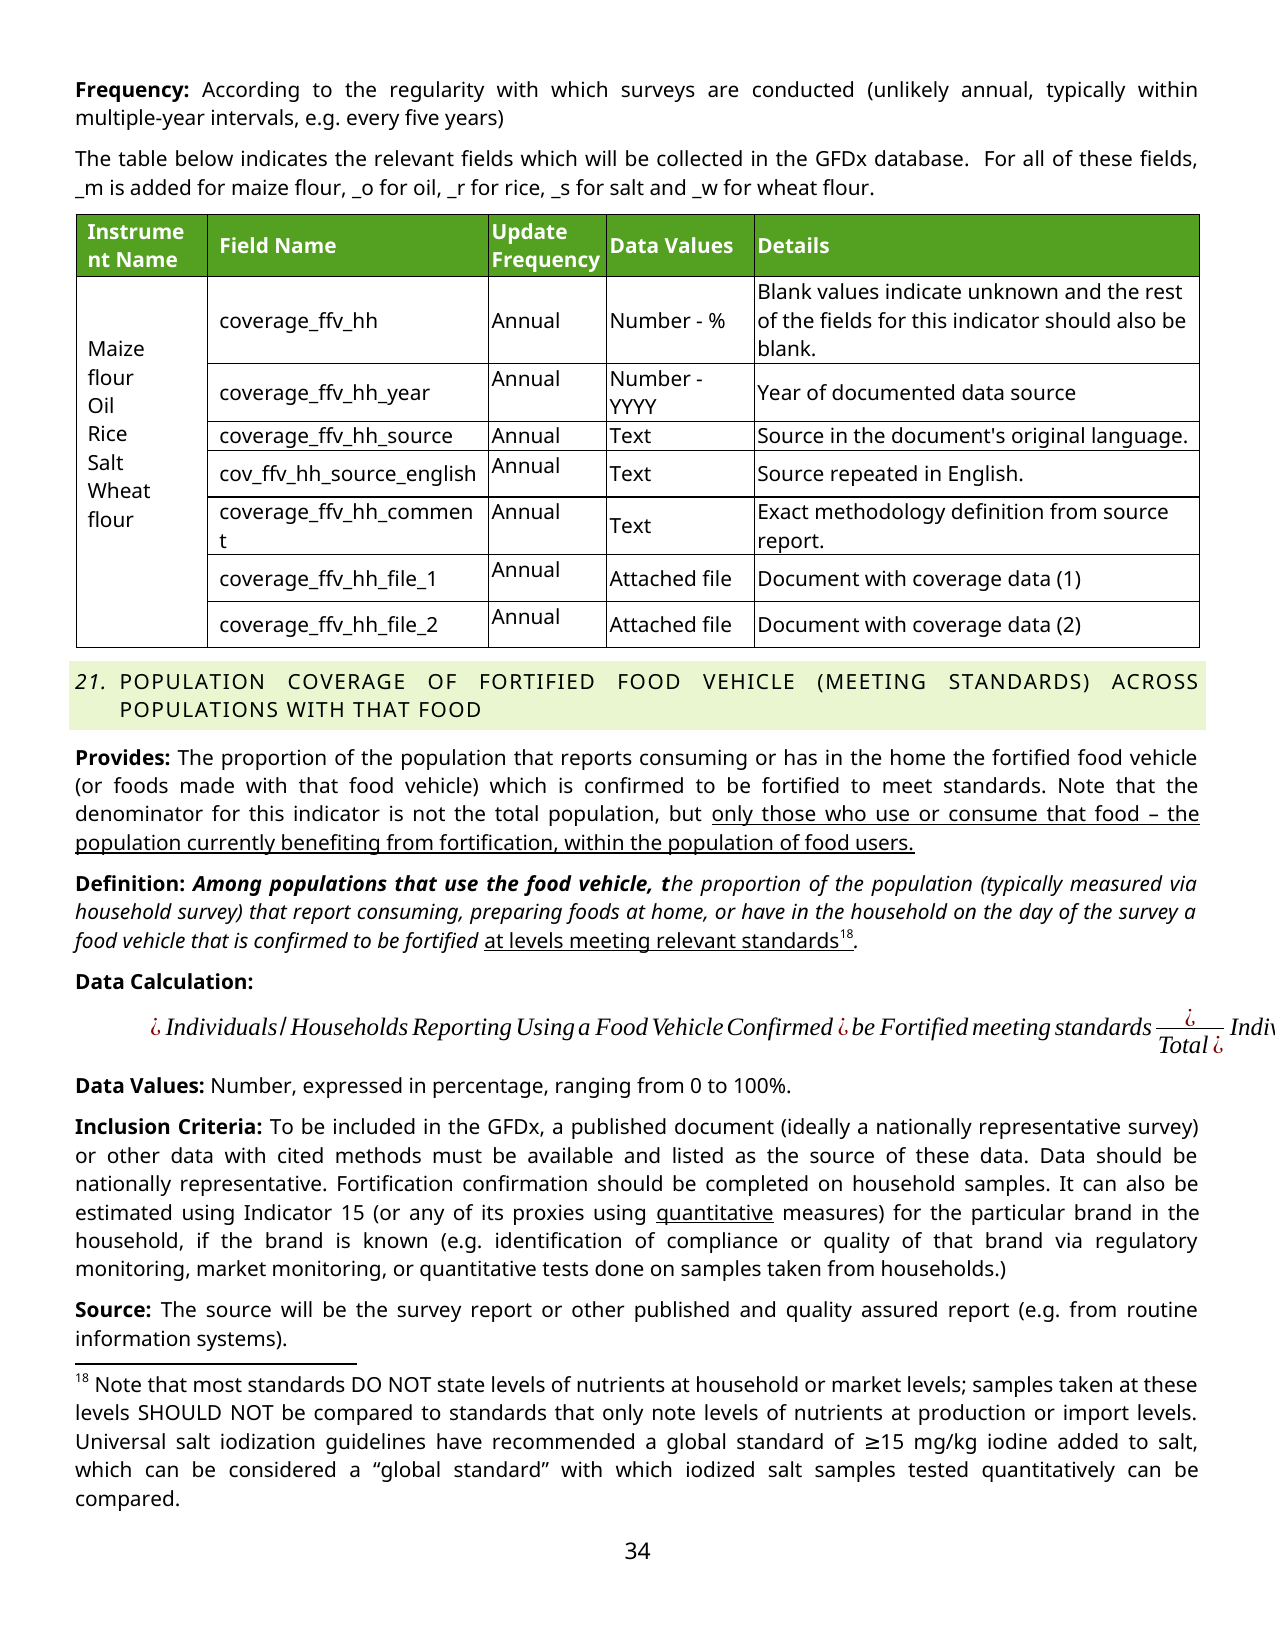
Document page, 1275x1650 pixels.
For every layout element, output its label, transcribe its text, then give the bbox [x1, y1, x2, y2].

table_cell Annual [489, 498, 606, 554]
text Data Values: Number, expressed in percentage, ranging from 0 to 100%. [75, 1071, 1200, 1100]
table_cell Number - YYYY [607, 364, 754, 421]
table_cell Document with coverage data (2) [755, 602, 1199, 647]
table_cell coverage_ffv_hh_year [208, 364, 488, 421]
table_cell coverage_ffv_hh_file_1 [208, 555, 488, 601]
table_header Update Frequency [489, 215, 606, 276]
table_cell Text [607, 451, 754, 496]
table_cell Annual [489, 422, 606, 450]
table_cell Text [607, 422, 754, 450]
text Source: The source will be the survey report or other published and quality assured report (e.g. from routine information systems). [75, 1295, 1200, 1352]
table_cell Source repeated in English. [755, 451, 1199, 496]
table_header Details [755, 215, 1199, 276]
table_cell Blank values indicate unknown and the rest of the fields for this indicator should also be blank. [755, 277, 1199, 363]
text Provides: The proportion of the population that reports consuming or has in the home the fortified food vehicle (or foods made with that food vehicle) which is confirmed to be fortified to meet standards. Note that the denominator for this indicator is not the total population, but only those who use or consume that food – the population currently benefiting from fortification, within the population of food users. [75, 743, 1200, 856]
table_cell Text [607, 498, 754, 554]
text Data Calculation: [75, 967, 1200, 995]
table_cell Annual [489, 602, 606, 647]
table_cell Annual [489, 277, 606, 363]
table_cell Document with coverage data (1) [755, 555, 1199, 601]
text Frequency: According to the regularity with which surveys are conducted (unlikely annual, typically within multiple-year intervals, e.g. every five years) [75, 75, 1200, 132]
table_cell coverage_ffv_hh [208, 277, 488, 363]
text Definition: Among populations that use the food vehicle, the proportion of the population (typically measured via household survey) that report consuming, preparing foods at home, or have in the household on the day of the survey a food vehicle that is confirmed to be fortified at levels meeting relevant standards. [75, 869, 1200, 954]
table_cell Annual [489, 451, 606, 496]
table_cell cov_ffv_hh_source_english [208, 451, 488, 496]
table_cell coverage_ffv_hh_source [208, 422, 488, 450]
table_cell Exact methodology definition from source report. [755, 498, 1199, 554]
table_cell Attached file [607, 602, 754, 647]
table_cell Annual [489, 555, 606, 601]
table_cell Year of documented data source [755, 364, 1199, 421]
text Inclusion Criteria: To be included in the GFDx, a published document (ideally a nationally representative survey) or other data with cited methods must be available and listed as the source of these data. Data should be nationally representative. Fortification confirmation should be completed on household samples. It can also be estimated using Indicator 15 (or any of its proxies using quantitative measures) for the particular brand in the household, if the brand is known (e.g. identification of compliance or quality of that brand via regulatory monitoring, market monitoring, or quantitative tests done on samples taken from households.) [75, 1112, 1200, 1283]
table_header Field Name [208, 215, 488, 276]
table_header Instrument Name [77, 215, 207, 276]
table_cell Annual [489, 364, 606, 421]
table_cell Maize flour Oil Rice Salt Wheat flour [77, 277, 207, 647]
subtitle Population Coverage of Fortified Food Vehicle (MEETING STANDARDS) Across Populations with that Food [75, 667, 1200, 724]
table_cell coverage_ffv_hh_comment [208, 498, 488, 554]
table_header Data Values [607, 215, 754, 276]
table_cell Attached file [607, 555, 754, 601]
table_cell Number - % [607, 277, 754, 363]
table_cell coverage_ffv_hh_file_2 [208, 602, 488, 647]
text The table below indicates the relevant fields which will be collected in the GFDx database. For all of these fields, _m is added for maize flour, _o for oil, _r for rice, _s for salt and _w for wheat flour. [75, 144, 1200, 201]
table_cell Source in the document's original language. [755, 422, 1199, 450]
